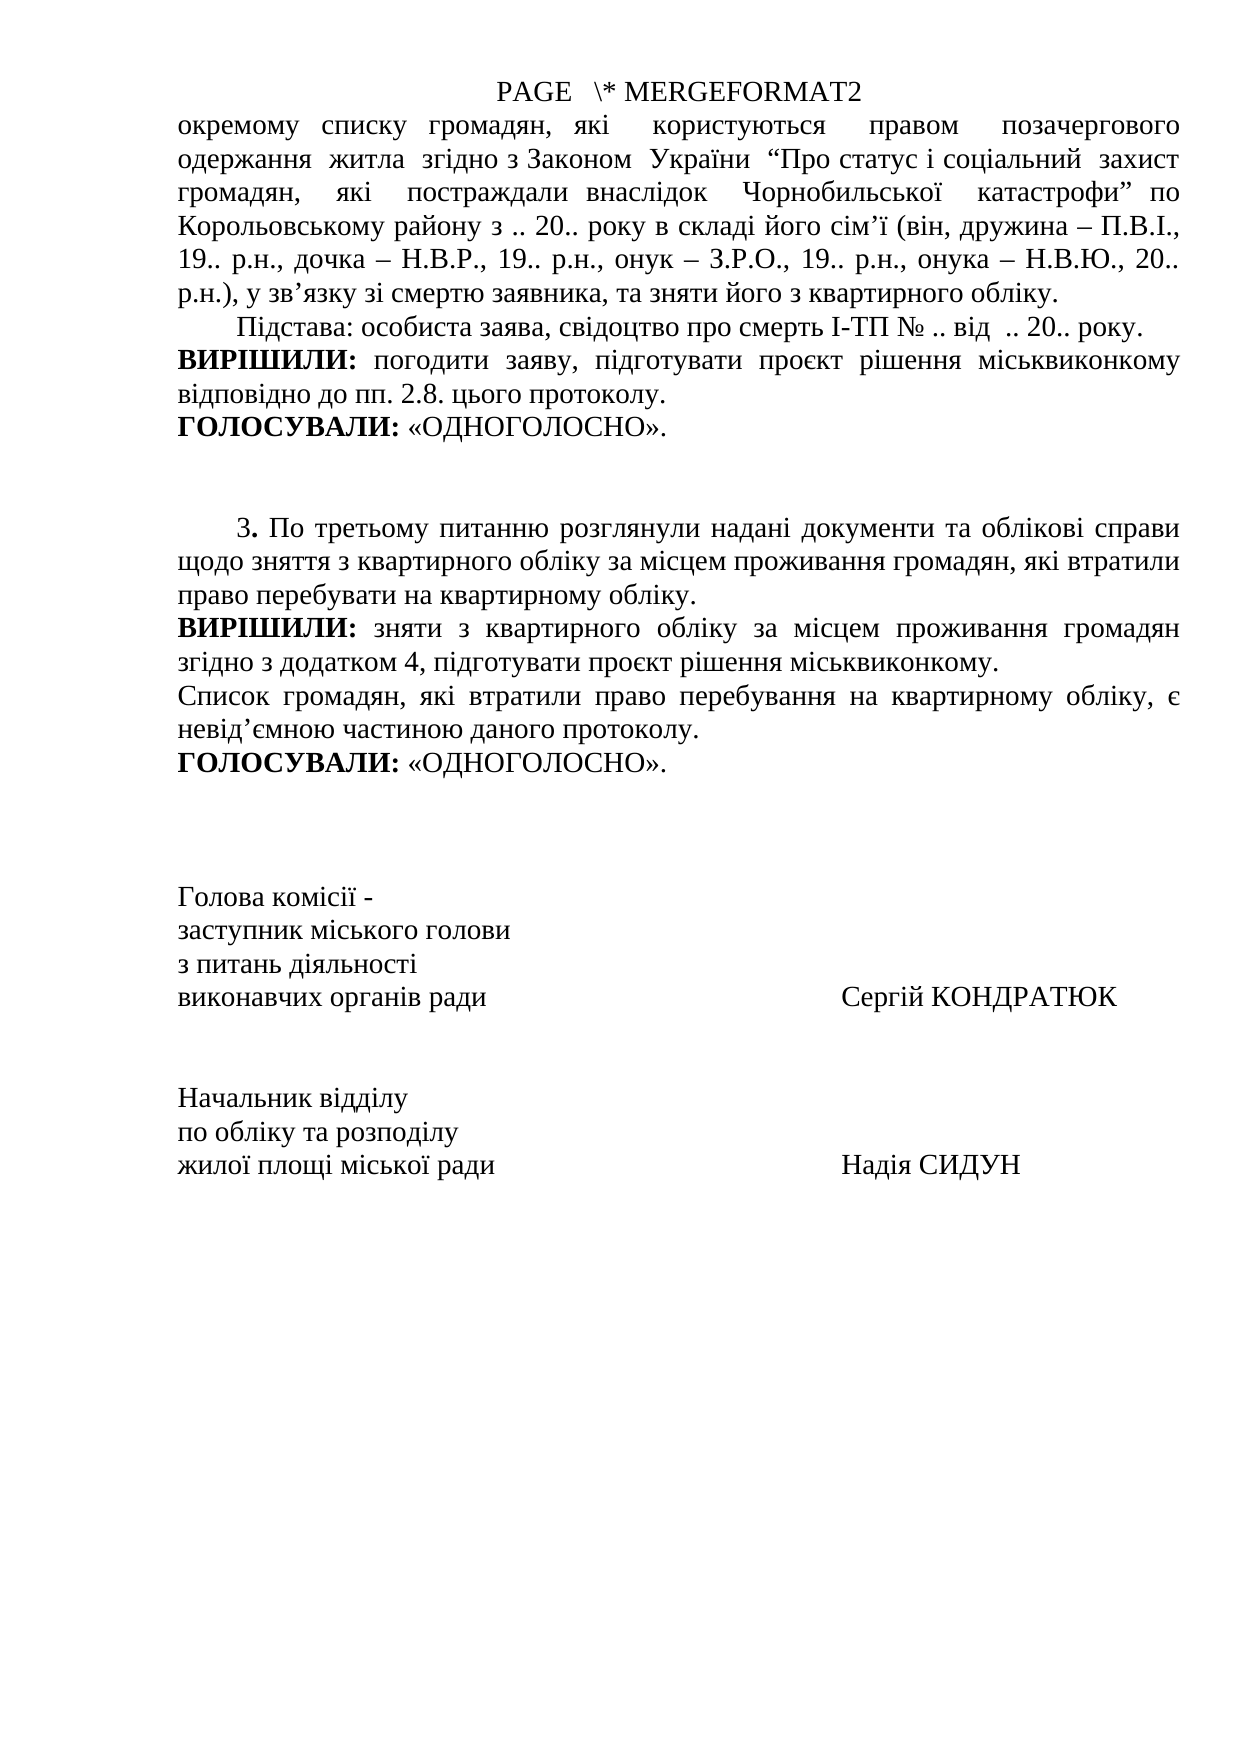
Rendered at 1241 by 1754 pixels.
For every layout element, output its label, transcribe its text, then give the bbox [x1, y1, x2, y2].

text заступник міського голови [177, 912, 1181, 946]
text з питань діяльності [177, 946, 1181, 979]
text по обліку та розподілу [177, 1114, 1181, 1147]
text жилої площі міської ради Надія СИДУН [177, 1147, 1181, 1181]
text 3. По третьому питанню розглянули надані документи та облікові справи щодо зняття з квартирного обліку за місцем проживання громадян, які втратили право перебувати на квартирному обліку. [177, 510, 1181, 611]
text виконавчих органів ради Сергій КОНДРАТЮК [177, 979, 1181, 1013]
text ВИРІШИЛИ: зняти з квартирного обліку за місцем проживання громадян згідно з додатком 4, підготувати проєкт рішення міськвиконкому. [177, 611, 1181, 678]
text Голова комісії - [177, 879, 1181, 912]
text Підстава: особиста заява, свідоцтво про смерть І-ТП № .. від .. 20.. року. [177, 309, 1181, 342]
text Список громадян, які втратили право перебування на квартирному обліку, є невід’ємною частиною даного протоколу. [177, 678, 1181, 745]
text ВИРІШИЛИ: погодити заяву, підготувати проєкт рішення міськвиконкому відповідно до пп. 2.8. цього протоколу. [177, 342, 1181, 409]
text ГОЛОСУВАЛИ: «ОДНОГОЛОСНО». [177, 409, 1181, 443]
text ГОЛОСУВАЛИ: «ОДНОГОЛОСНО». [177, 745, 1181, 778]
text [177, 107, 1181, 309]
text Начальник відділу [177, 1080, 1181, 1114]
